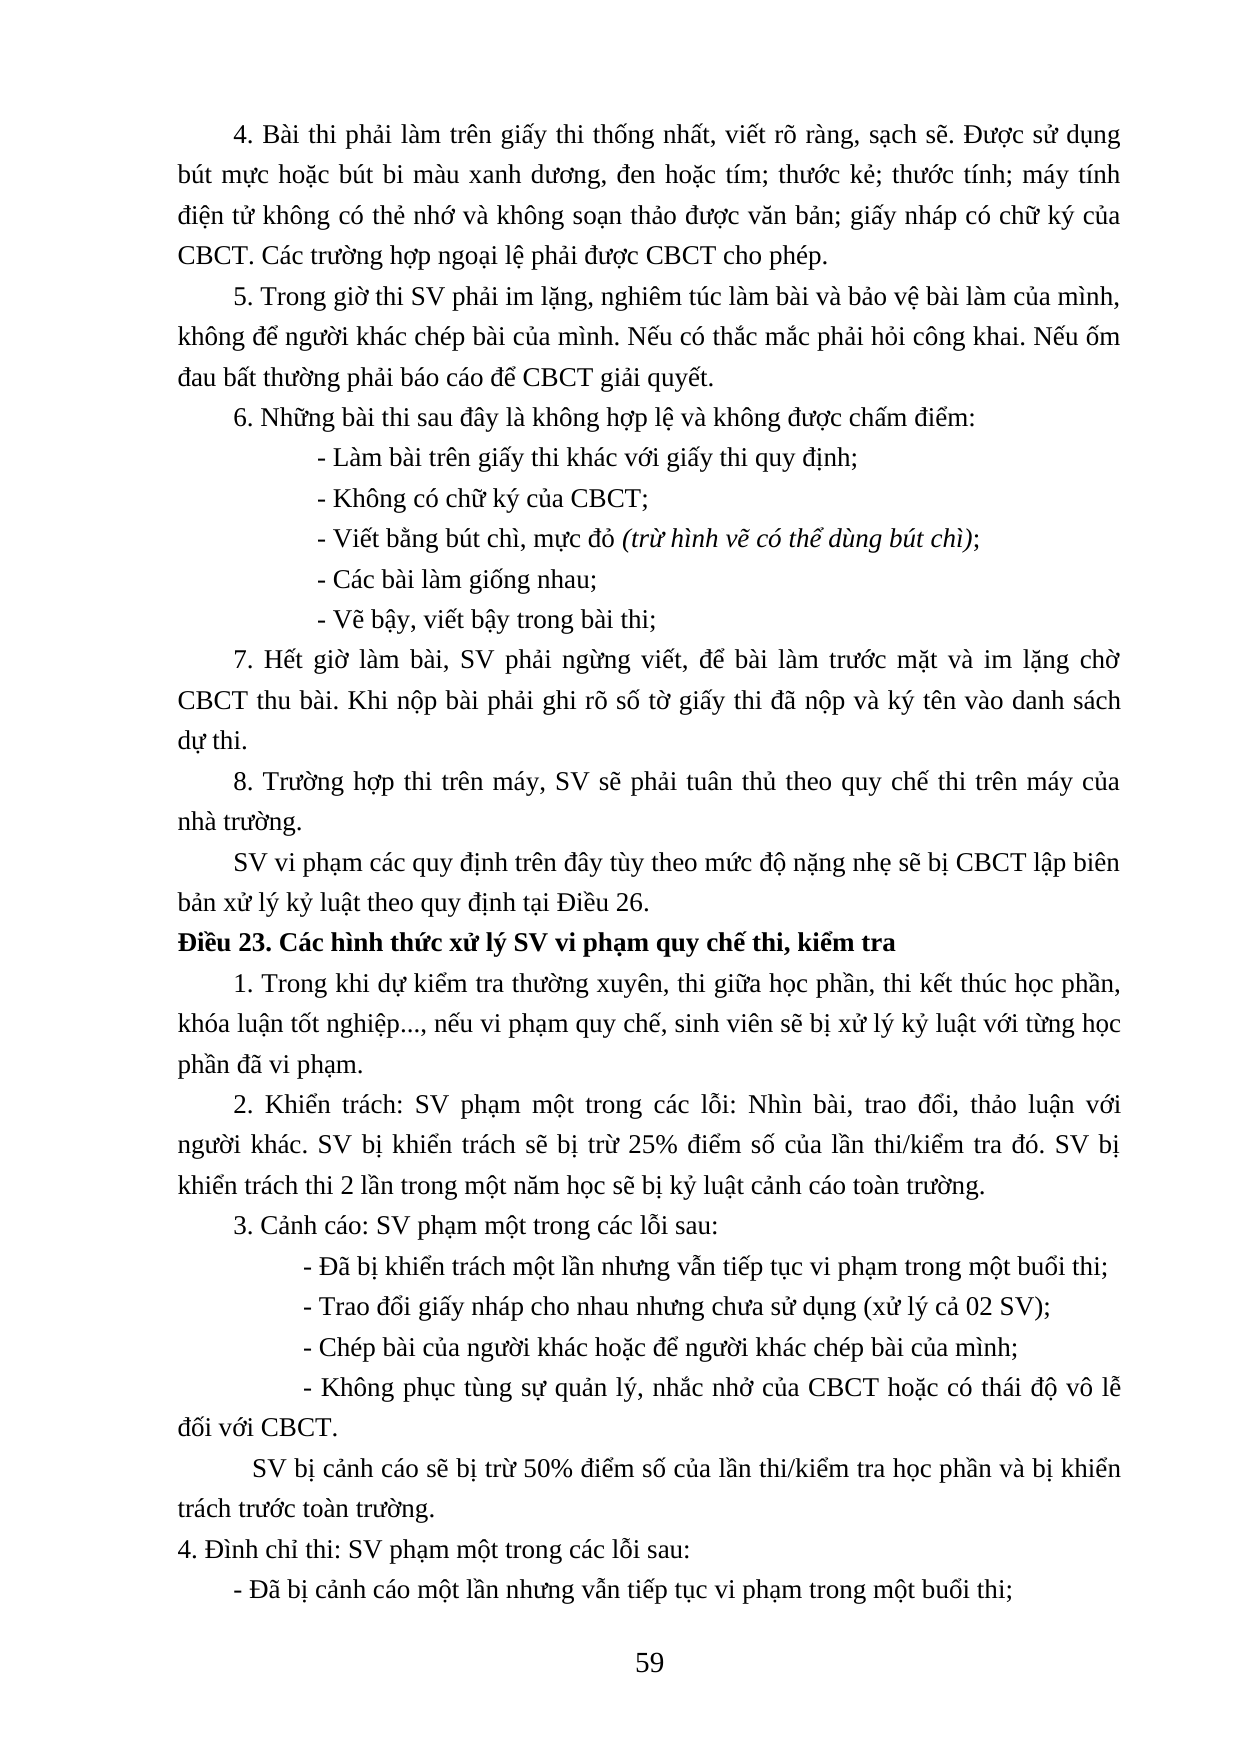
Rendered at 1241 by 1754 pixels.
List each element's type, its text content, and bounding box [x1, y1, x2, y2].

text SV vi phạm các quy định trên đây tùy theo mức độ nặng nhẹ sẽ bị CBCT lập biên bản xử lý kỷ luật theo quy định tại Điều 26. [177, 846, 1122, 917]
text - Viết bằng bút chì, mực đỏ (trừ hình vẽ có thể dùng bút chì); [177, 522, 1122, 553]
text 1. Trong khi dự kiểm tra thường xuyên, thi giữa học phần, thi kết thúc học phần, khóa luận tốt nghiệp..., nếu vi phạm quy chế, sinh viên sẽ bị xử lý kỷ luật với từng học phần đã vi phạm. [177, 967, 1122, 1079]
text Điều 23. Các hình thức xử lý SV vi phạm quy chế thi, kiểm tra [177, 926, 1122, 958]
text - Trao đổi giấy nháp cho nhau nhưng chưa sử dụng (xử lý cả 02 SV); [177, 1290, 1122, 1321]
text 2. Khiển trách: SV phạm một trong các lỗi: Nhìn bài, trao đổi, thảo luận với người khác. SV bị khiển trách sẽ bị trừ 25% điểm số của lần thi/kiểm tra đó. SV bị khiển trách thi 2 lần trong một năm học sẽ bị kỷ luật cảnh cáo toàn trường. [177, 1088, 1122, 1200]
text - Đã bị cảnh cáo một lần nhưng vẫn tiếp tục vi phạm trong một buổi thi; [177, 1573, 1122, 1604]
text 6. Những bài thi sau đây là không hợp lệ và không được chấm điểm: [177, 401, 1122, 432]
text 8. Trường hợp thi trên máy, SV sẽ phải tuân thủ theo quy chế thi trên máy của nhà trường. [177, 765, 1122, 836]
text 5. Trong giờ thi SV phải im lặng, nghiêm túc làm bài và bảo vệ bài làm của mình, không để người khác chép bài của mình. Nếu có thắc mắc phải hỏi công khai. Nếu ốm đau bất thường phải báo cáo để CBCT giải quyết. [177, 280, 1122, 392]
text - Vẽ bậy, viết bậy trong bài thi; [177, 603, 1122, 634]
text - Làm bài trên giấy thi khác với giấy thi quy định; [177, 441, 1122, 473]
text SV bị cảnh cáo sẽ bị trừ 50% điểm số của lần thi/kiểm tra học phần và bị khiển trách trước toàn trường. [177, 1452, 1122, 1523]
text - Đã bị khiển trách một lần nhưng vẫn tiếp tục vi phạm trong một buổi thi; [177, 1250, 1122, 1281]
text - Không có chữ ký của CBCT; [177, 482, 1122, 513]
text 7. Hết giờ làm bài, SV phải ngừng viết, để bài làm trước mặt và im lặng chờ CBCT thu bài. Khi nộp bài phải ghi rõ số tờ giấy thi đã nộp và ký tên vào danh sách dự thi. [177, 643, 1122, 756]
text - Các bài làm giống nhau; [177, 563, 1122, 594]
text - Chép bài của người khác hoặc để người khác chép bài của mình; [177, 1331, 1122, 1362]
text 3. Cảnh cáo: SV phạm một trong các lỗi sau: [177, 1209, 1122, 1241]
text 4. Đình chỉ thi: SV phạm một trong các lỗi sau: [177, 1533, 1122, 1564]
text 4. Bài thi phải làm trên giấy thi thống nhất, viết rõ ràng, sạch sẽ. Được sử dụng bút mực hoặc bút bi màu xanh dương, đen hoặc tím; thước kẻ; thước tính; máy tính điện tử không có thẻ nhớ và không soạn thảo được văn bản; giấy nháp có chữ ký của CBCT. Các trường hợp ngoại lệ phải được CBCT cho phép. [177, 118, 1122, 271]
text - Không phục tùng sự quản lý, nhắc nhở của CBCT hoặc có thái độ vô lễ đối với CBCT. [177, 1371, 1122, 1443]
